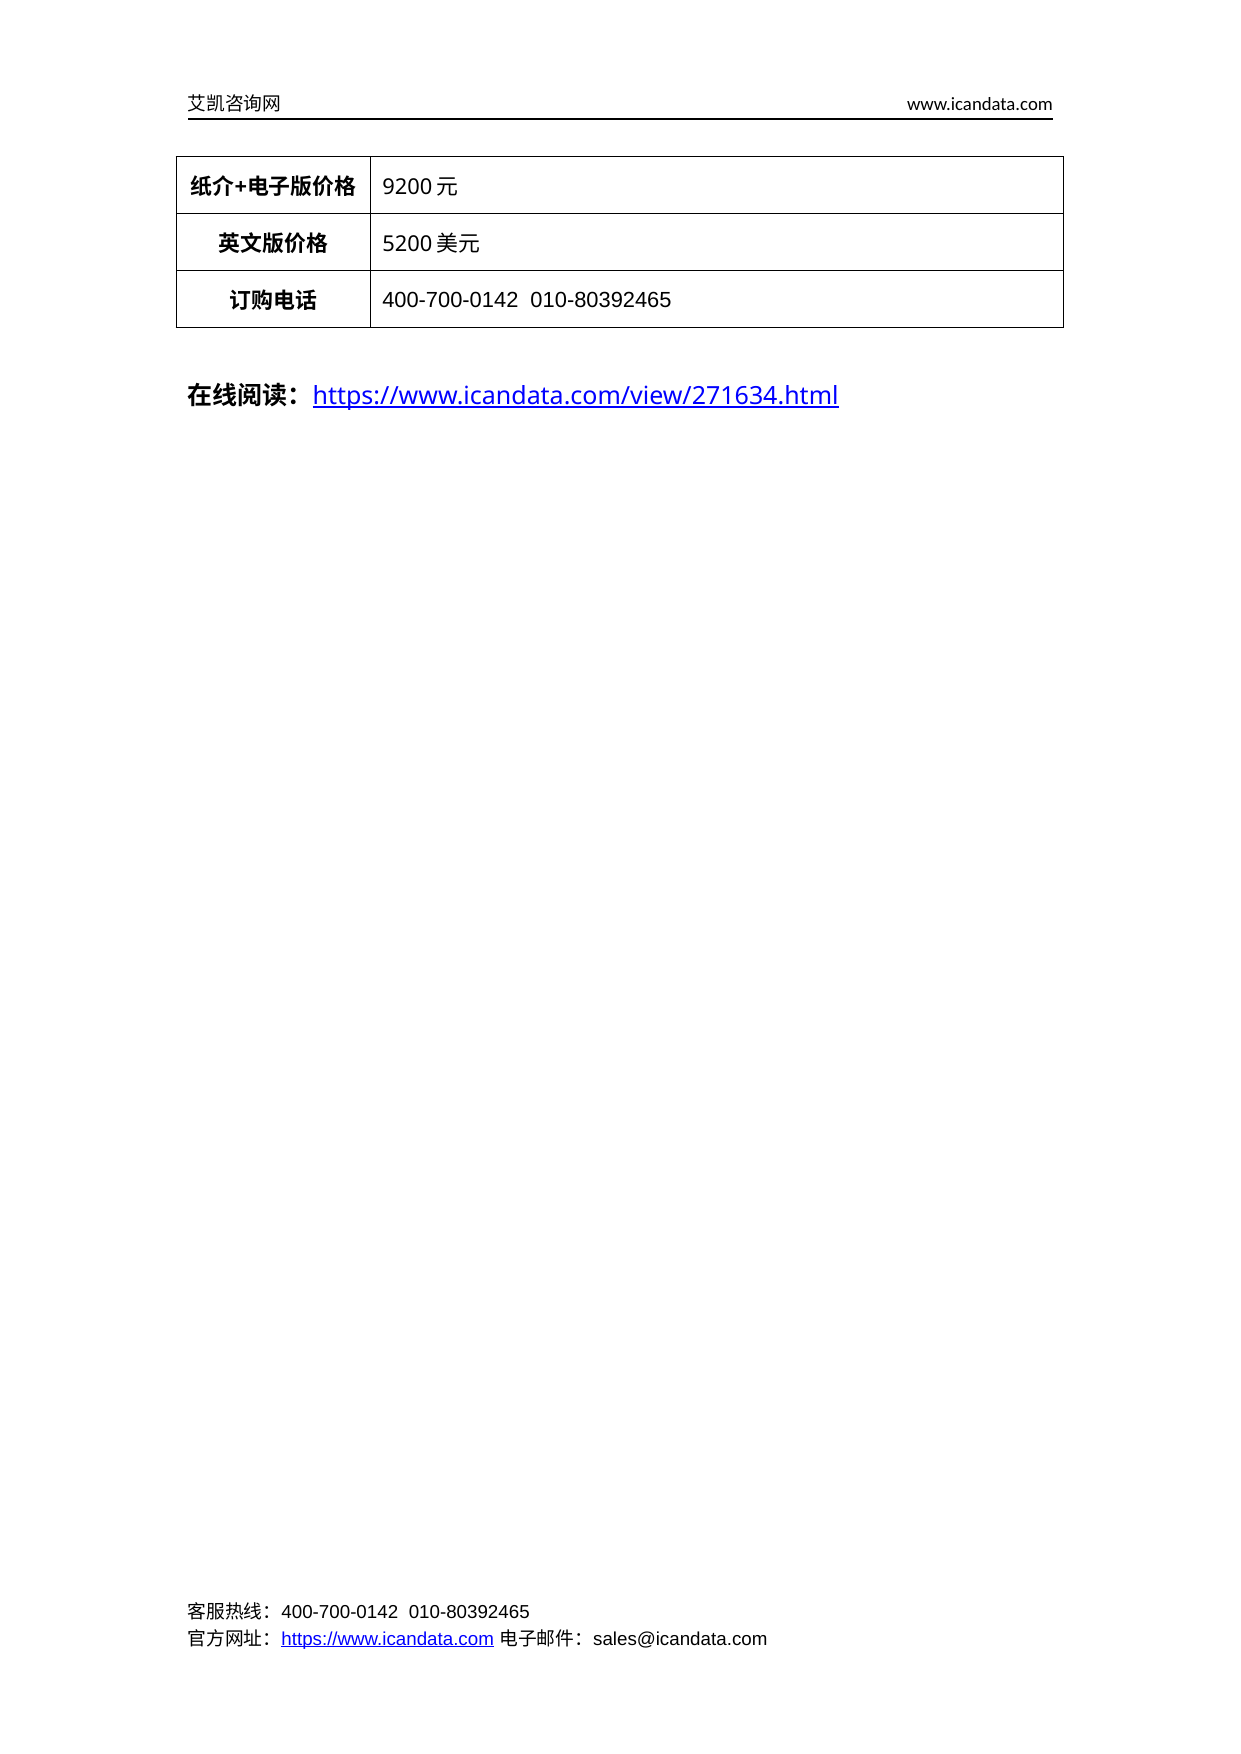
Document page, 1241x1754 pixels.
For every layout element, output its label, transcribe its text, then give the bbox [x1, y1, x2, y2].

table_cell 英文版价格 [177, 214, 370, 270]
table_cell 9200元 [371, 157, 1063, 213]
table_cell 400-700-0142 010-80392465 [371, 271, 1063, 327]
text 在线阅读：https://www.icandata.com/view/271634.html [187, 361, 1053, 426]
table_cell 5200美元 [371, 214, 1063, 270]
table_cell 订购电话 [177, 271, 370, 327]
table_cell 纸介+电子版价格 [177, 157, 370, 213]
